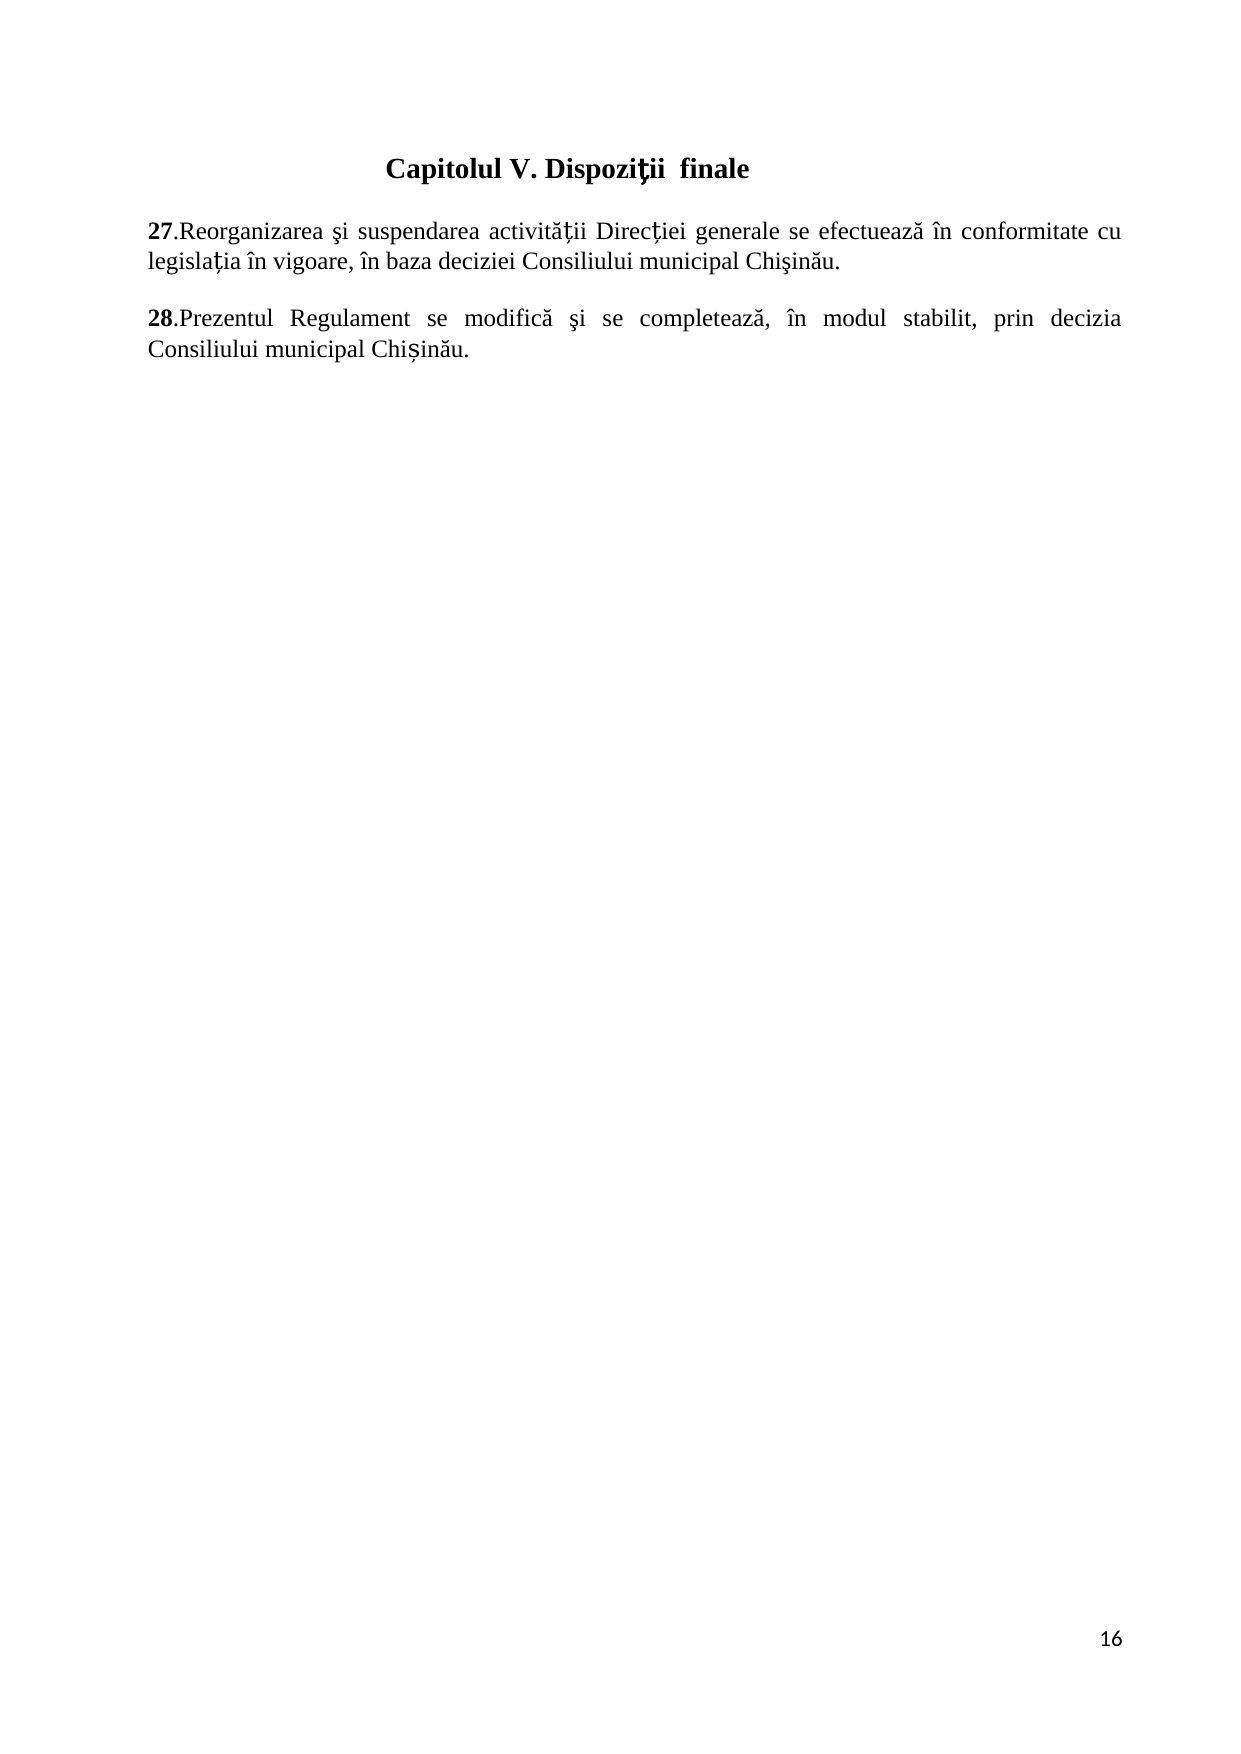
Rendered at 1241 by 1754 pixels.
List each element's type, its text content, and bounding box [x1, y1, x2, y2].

text 28.Prezentul Regulament se modifică şi se completează, în modul stabilit, prin decizia Consiliului municipal Chișinău. [148, 303, 1122, 362]
text Capitolul V. Dispoziții finale [148, 150, 1122, 185]
text 27.Reorganizarea şi suspendarea activității Direcției generale se efectuează în conformitate cu legislația în vigoare, în baza deciziei Consiliului municipal Chişinău. [148, 214, 1122, 275]
